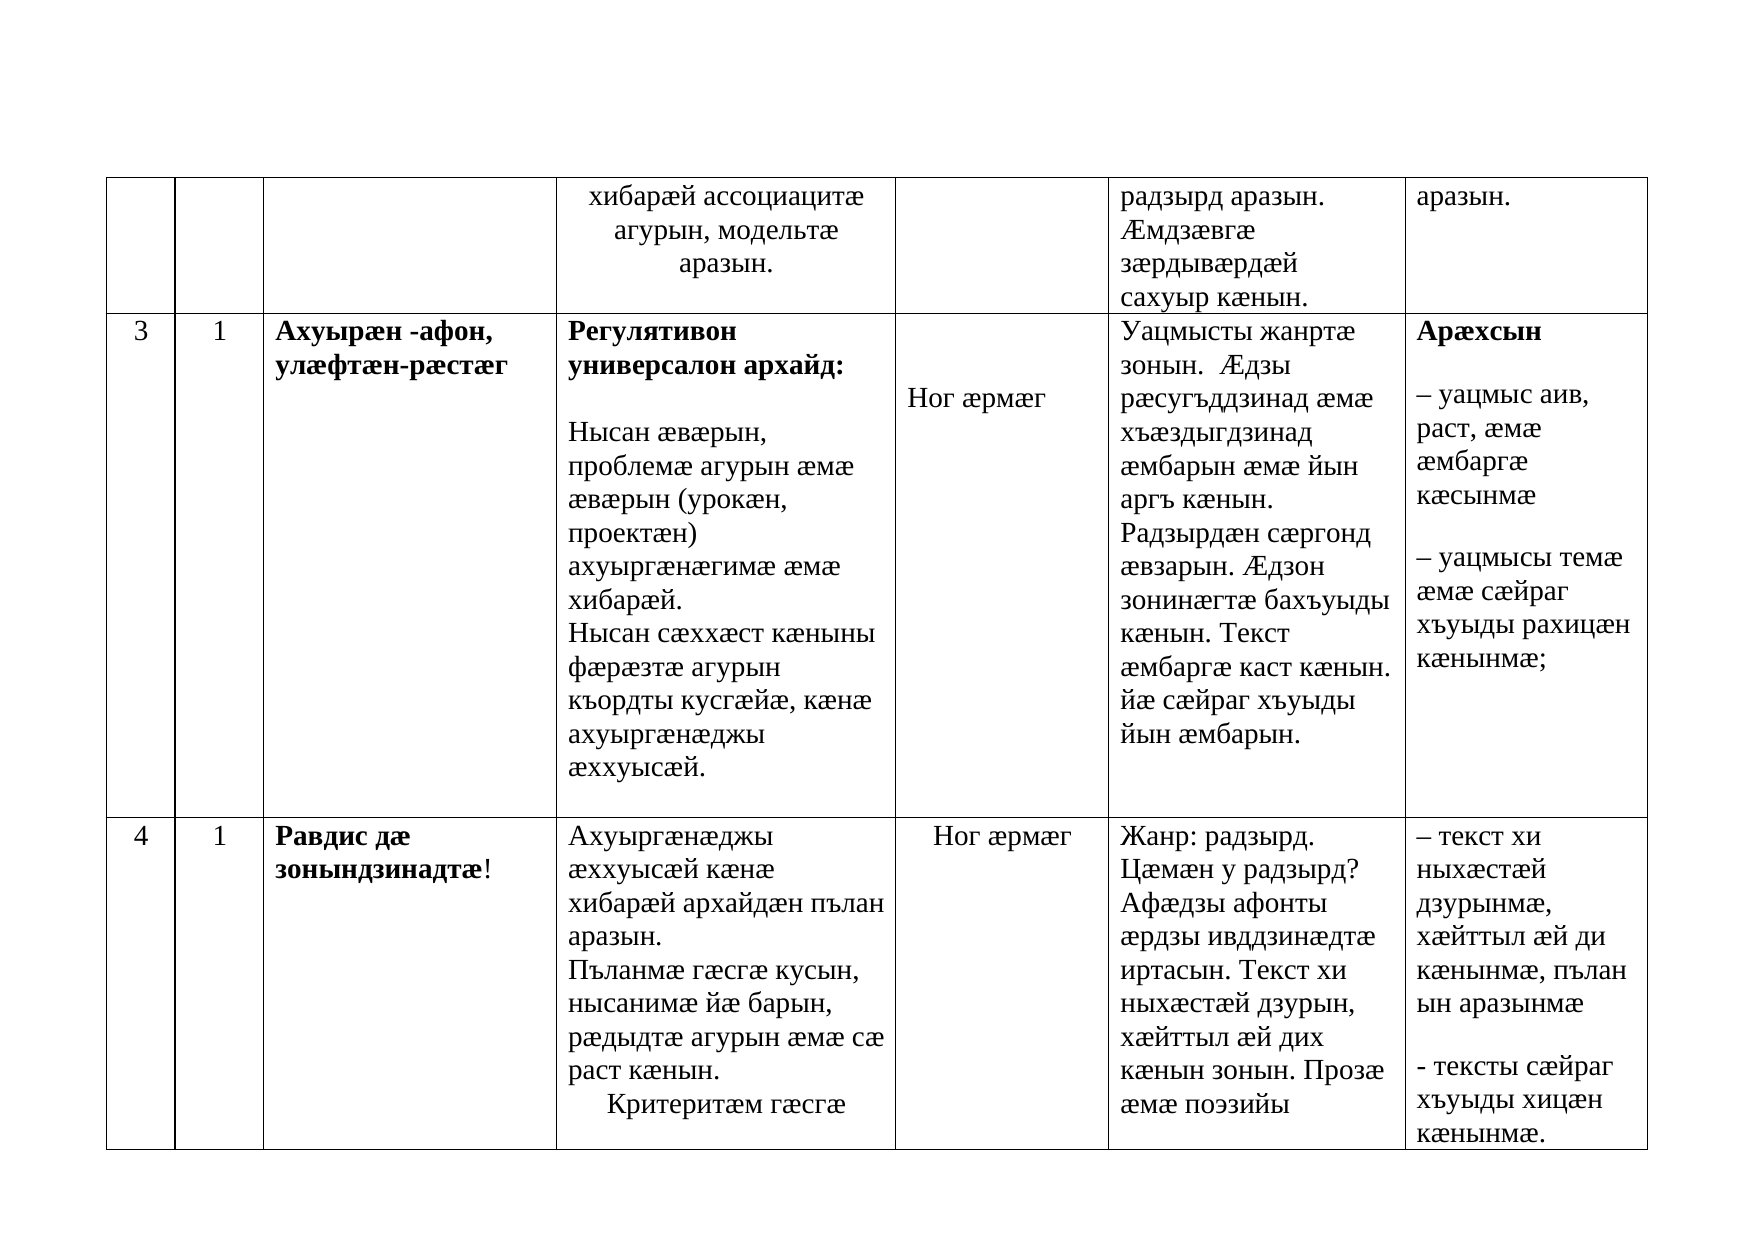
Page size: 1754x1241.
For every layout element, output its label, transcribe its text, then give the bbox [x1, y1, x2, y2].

table_cell 1 [176, 314, 263, 817]
table_cell Уацмысты жанртæ зонын. Æдзы рæсугъддзинад æмæ хъæздыгдзинад æмбарын æмæ йын аргъ кæнын. Радзырдæн сæргонд æвзарын. Æдзон зонинæгтæ бахъуыды кæнын. Текст æмбаргæ каст кæнын. йæ сæйраг хъуыды йын æмбарын. [1109, 314, 1405, 817]
table_cell 1 [176, 818, 263, 1149]
table_cell Арæхсын – уацмыс аив, раст, æмæ æмбаргæ кæсынмæ – уацмысы темæ æмæ сæйраг хъуыды рахицæн кæнынмæ; [1406, 314, 1647, 817]
table_cell 1 [176, 178, 263, 312]
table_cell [557, 818, 895, 1149]
table_cell Ног æрмæг [896, 818, 1108, 1149]
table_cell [1109, 178, 1405, 312]
table_cell 3 [107, 314, 174, 817]
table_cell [264, 818, 556, 1149]
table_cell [1406, 818, 1647, 1149]
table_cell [557, 178, 895, 312]
table_cell 2 [107, 178, 174, 312]
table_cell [264, 178, 556, 312]
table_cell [896, 178, 1108, 312]
table_cell Зонын: уацмысты сæргæндтæ, жанртæ, сæ авторты нæмттæ, сæ сæйраг мидис, нывмæ гæсгæ чысыл радзырд аразын. [1406, 178, 1647, 312]
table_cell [1109, 818, 1405, 1149]
table_cell 4 [107, 818, 174, 1149]
table_cell Регулятивон универсалон архайд: Нысан æвæрын, проблемæ агурын æмæ æвæрын (урокæн, проектæн) ахуыргæнæгимæ æмæ хибарæй. Нысан сæххæст кæныны фæрæзтæ агурын къордты кусгæйæ, кæнæ ахуыргæнæджы æххуысæй. [557, 314, 895, 817]
table_cell Ахуырæн -афон, улæфтæн-рæстæг [264, 314, 556, 817]
table_cell Ног æрмæг [896, 314, 1108, 817]
